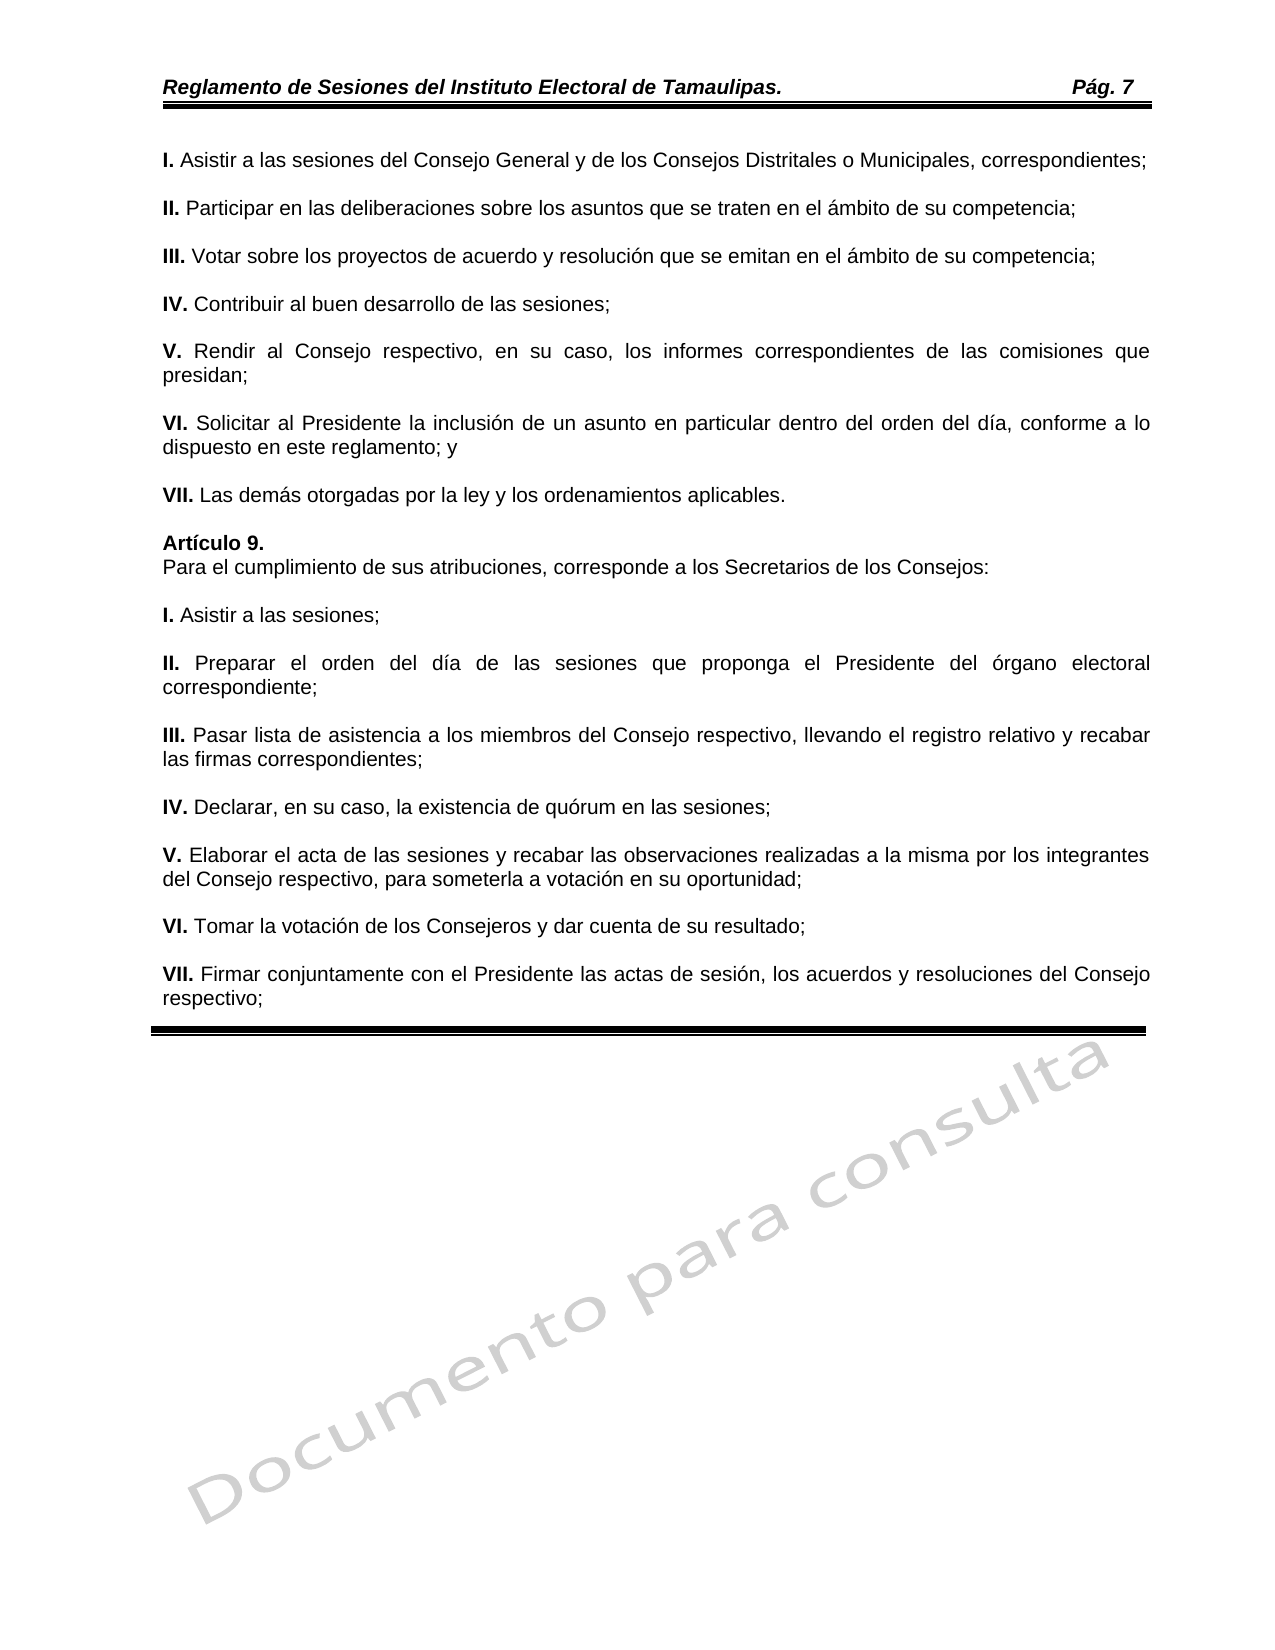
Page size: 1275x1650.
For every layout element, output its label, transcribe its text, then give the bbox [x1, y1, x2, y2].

text Artículo 9. [162, 531, 1152, 555]
text II. Preparar el orden del día de las sesiones que proponga el Presidente del órgano electoral correspondiente; [162, 651, 1152, 699]
text II. Participar en las deliberaciones sobre los asuntos que se traten en el ámbito de su competencia; [162, 196, 1152, 219]
text I. Asistir a las sesiones del Consejo General y de los Consejos Distritales o Municipales, correspondientes; [162, 148, 1152, 172]
text VII. Las demás otorgadas por la ley y los ordenamientos aplicables. [162, 483, 1152, 507]
text VI. Tomar la votación de los Consejeros y dar cuenta de su resultado; [162, 914, 1152, 938]
text VI. Solicitar al Presidente la inclusión de un asunto en particular dentro del orden del día, conforme a lo dispuesto en este reglamento; y [162, 411, 1152, 459]
text IV. Declarar, en su caso, la existencia de quórum en las sesiones; [162, 794, 1152, 818]
text V. Rendir al Consejo respectivo, en su caso, los informes correspondientes de las comisiones que presidan; [162, 339, 1152, 387]
text III. Pasar lista de asistencia a los miembros del Consejo respectivo, llevando el registro relativo y recabar las firmas correspondientes; [162, 723, 1152, 771]
text VII. Firmar conjuntamente con el Presidente las actas de sesión, los acuerdos y resoluciones del Consejo respectivo; [162, 962, 1152, 1010]
text III. Votar sobre los proyectos de acuerdo y resolución que se emitan en el ámbito de su competencia; [162, 243, 1152, 267]
text I. Asistir a las sesiones; [162, 603, 1152, 627]
text V. Elaborar el acta de las sesiones y recabar las observaciones realizadas a la misma por los integrantes del Consejo respectivo, para someterla a votación en su oportunidad; [162, 842, 1152, 890]
text IV. Contribuir al buen desarrollo de las sesiones; [162, 291, 1152, 315]
text Para el cumplimiento de sus atribuciones, corresponde a los Secretarios de los Consejos: [162, 555, 1152, 579]
